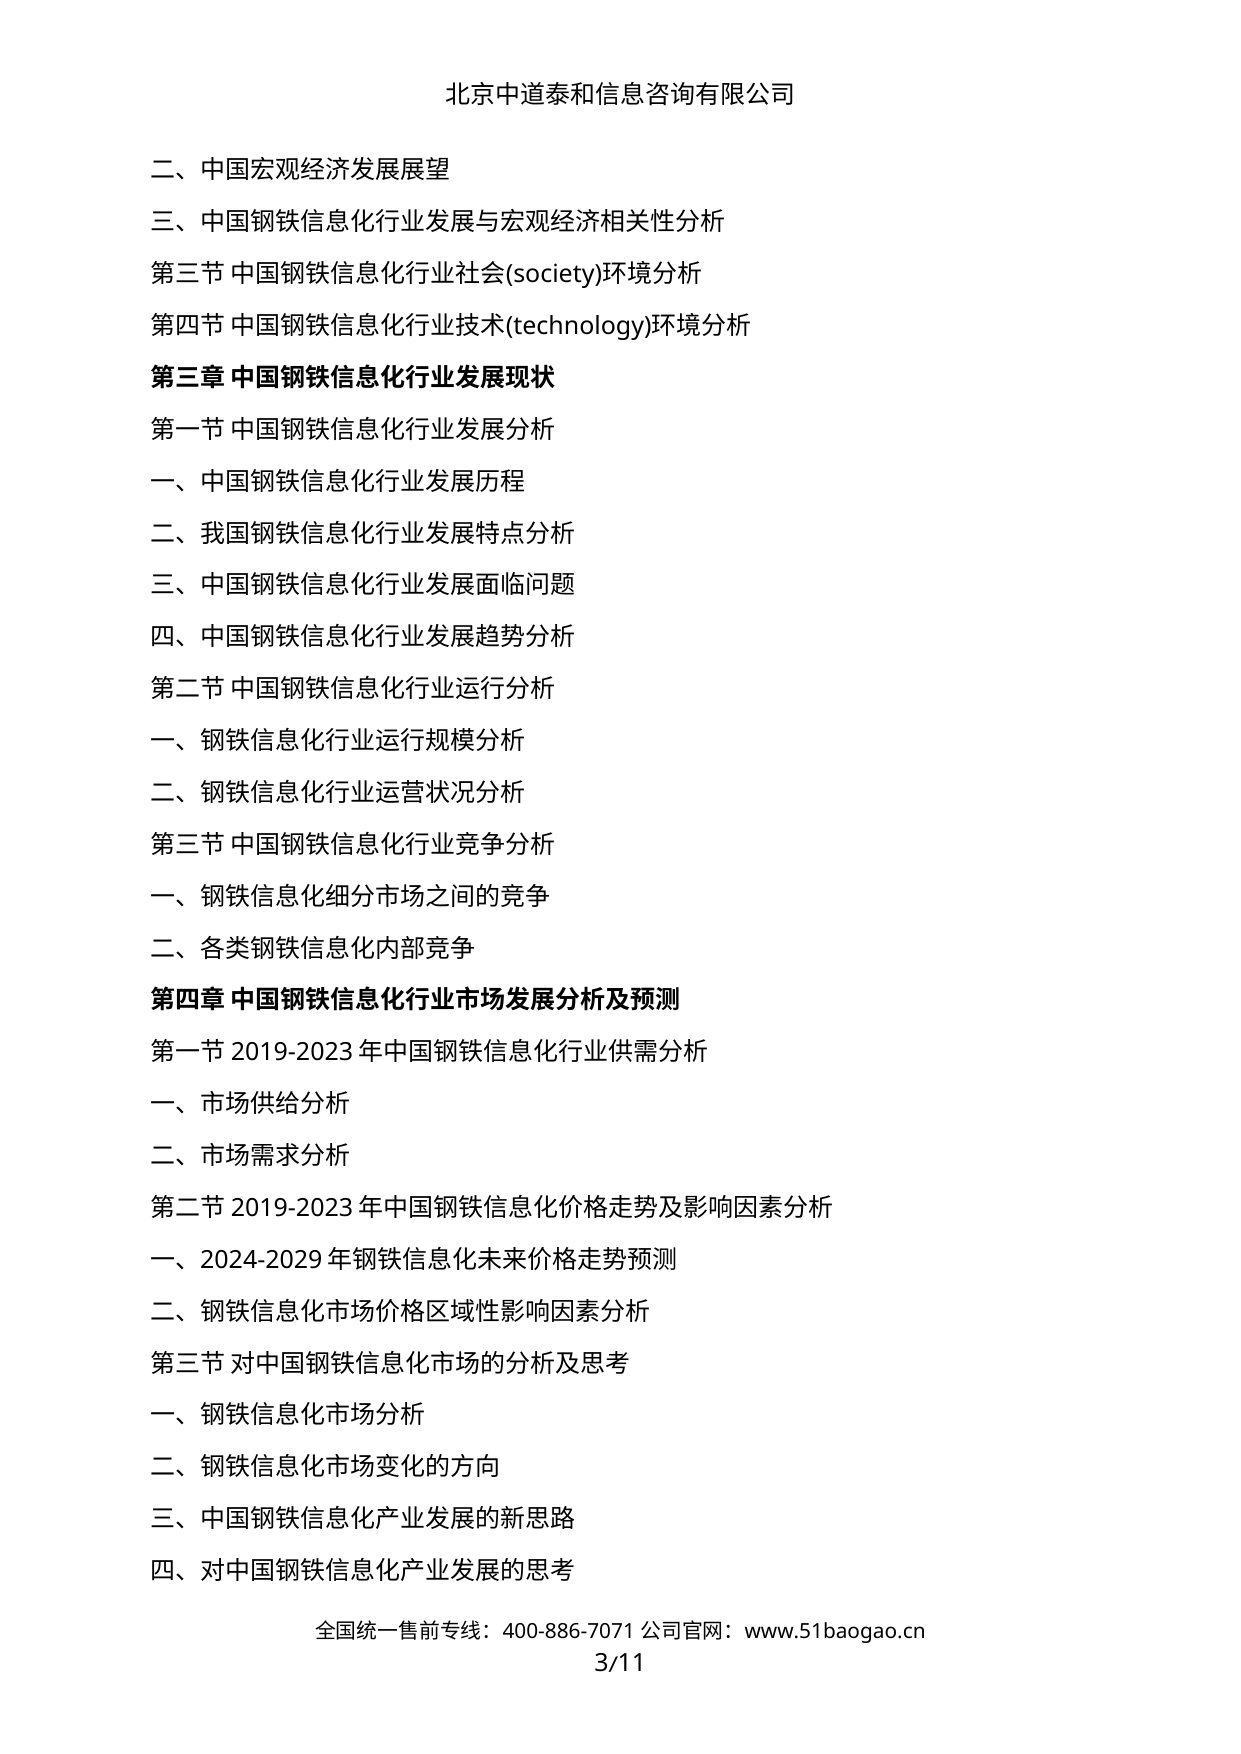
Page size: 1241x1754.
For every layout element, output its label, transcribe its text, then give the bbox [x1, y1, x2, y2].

text 第三章 中国钢铁信息化行业发展现状 [150, 357, 1090, 394]
text 第三节 对中国钢铁信息化市场的分析及思考 [150, 1343, 1090, 1379]
text 三、中国钢铁信息化行业发展面临问题 [150, 565, 1090, 601]
text 二、钢铁信息化行业运营状况分析 [150, 772, 1090, 809]
text 三、中国钢铁信息化产业发展的新思路 [150, 1499, 1090, 1535]
text 一、市场供给分析 [150, 1084, 1090, 1120]
text 第二节 2019-2023年中国钢铁信息化价格走势及影响因素分析 [150, 1187, 1090, 1224]
text 四、对中国钢铁信息化产业发展的思考 [150, 1551, 1090, 1587]
text 一、钢铁信息化市场分析 [150, 1395, 1090, 1431]
text 四、中国钢铁信息化行业发展趋势分析 [150, 617, 1090, 653]
text 三、中国钢铁信息化行业发展与宏观经济相关性分析 [150, 202, 1090, 238]
text 第四章 中国钢铁信息化行业市场发展分析及预测 [150, 980, 1090, 1016]
text 一、中国钢铁信息化行业发展历程 [150, 461, 1090, 497]
text 二、各类钢铁信息化内部竞争 [150, 928, 1090, 964]
text 二、钢铁信息化市场价格区域性影响因素分析 [150, 1291, 1090, 1327]
text 第三节 中国钢铁信息化行业社会(society)环境分析 [150, 254, 1090, 290]
text 二、钢铁信息化市场变化的方向 [150, 1447, 1090, 1483]
text 第一节 2019-2023年中国钢铁信息化行业供需分析 [150, 1032, 1090, 1068]
text 第三节 中国钢铁信息化行业竞争分析 [150, 824, 1090, 861]
text 二、市场需求分析 [150, 1136, 1090, 1172]
text 二、中国宏观经济发展展望 [150, 150, 1090, 186]
text 第四节 中国钢铁信息化行业技术(technology)环境分析 [150, 306, 1090, 342]
text 二、我国钢铁信息化行业发展特点分析 [150, 513, 1090, 549]
text 第二节 中国钢铁信息化行业运行分析 [150, 669, 1090, 705]
text 第一节 中国钢铁信息化行业发展分析 [150, 409, 1090, 446]
text 一、2024-2029年钢铁信息化未来价格走势预测 [150, 1239, 1090, 1276]
text 一、钢铁信息化细分市场之间的竞争 [150, 876, 1090, 912]
text 一、钢铁信息化行业运行规模分析 [150, 721, 1090, 757]
